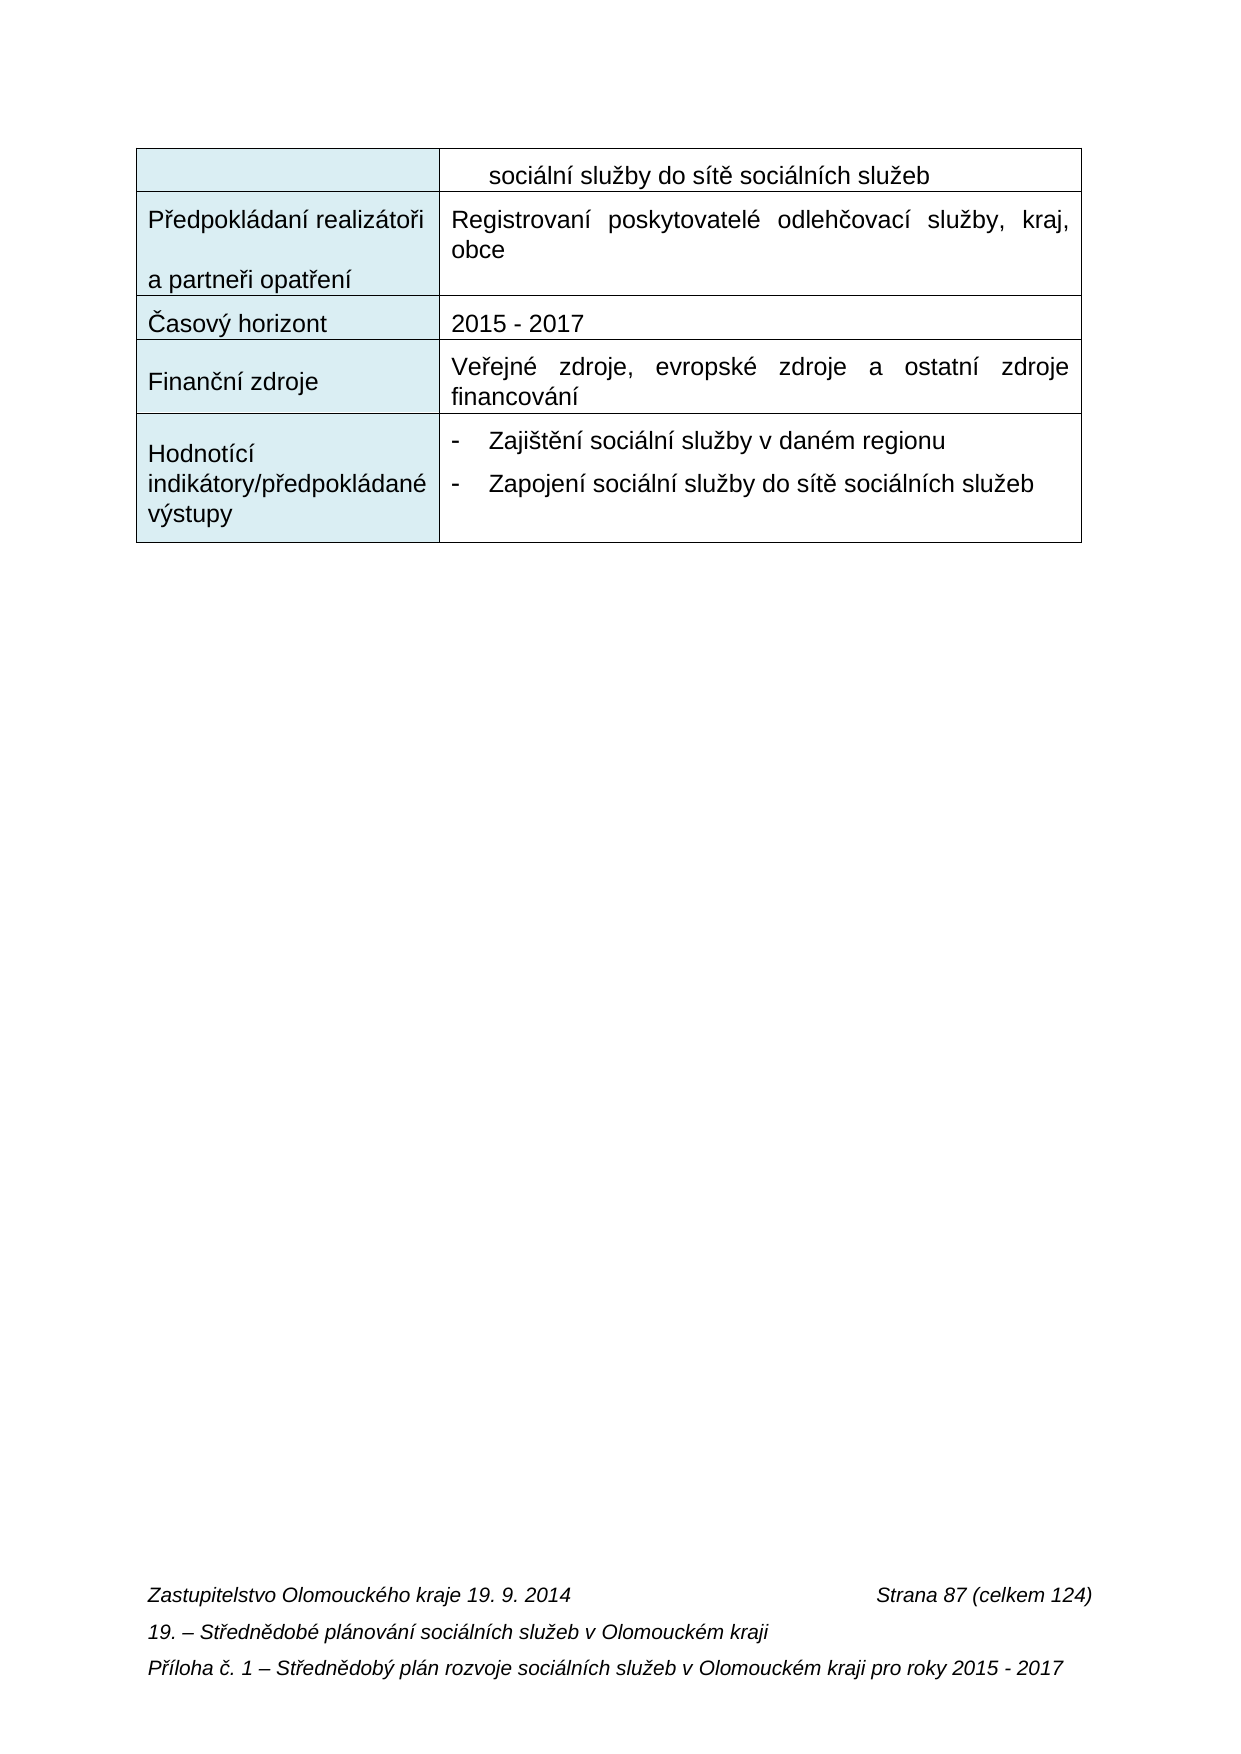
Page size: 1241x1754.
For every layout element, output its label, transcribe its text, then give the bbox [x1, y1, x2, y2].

table_cell Zajištění sociální služby v daném regionu Zapojení sociální služby do sítě sociálních služeb [440, 414, 1081, 542]
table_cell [137, 149, 439, 191]
table_cell Časový horizont [137, 296, 439, 339]
table_cell 2015 - 2017 [440, 296, 1081, 339]
table_cell Registrovaní poskytovatelé odlehčovací služby, kraj, obce [440, 192, 1081, 295]
table_cell Veřejné zdroje, evropské zdroje a ostatní zdroje financování [440, 340, 1081, 412]
table_cell Předpokládaní realizátoři a partneři opatření [137, 192, 439, 295]
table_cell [440, 149, 1081, 191]
table_cell Finanční zdroje [137, 340, 439, 412]
table_cell Hodnotící indikátory/předpokládané výstupy [137, 414, 439, 542]
